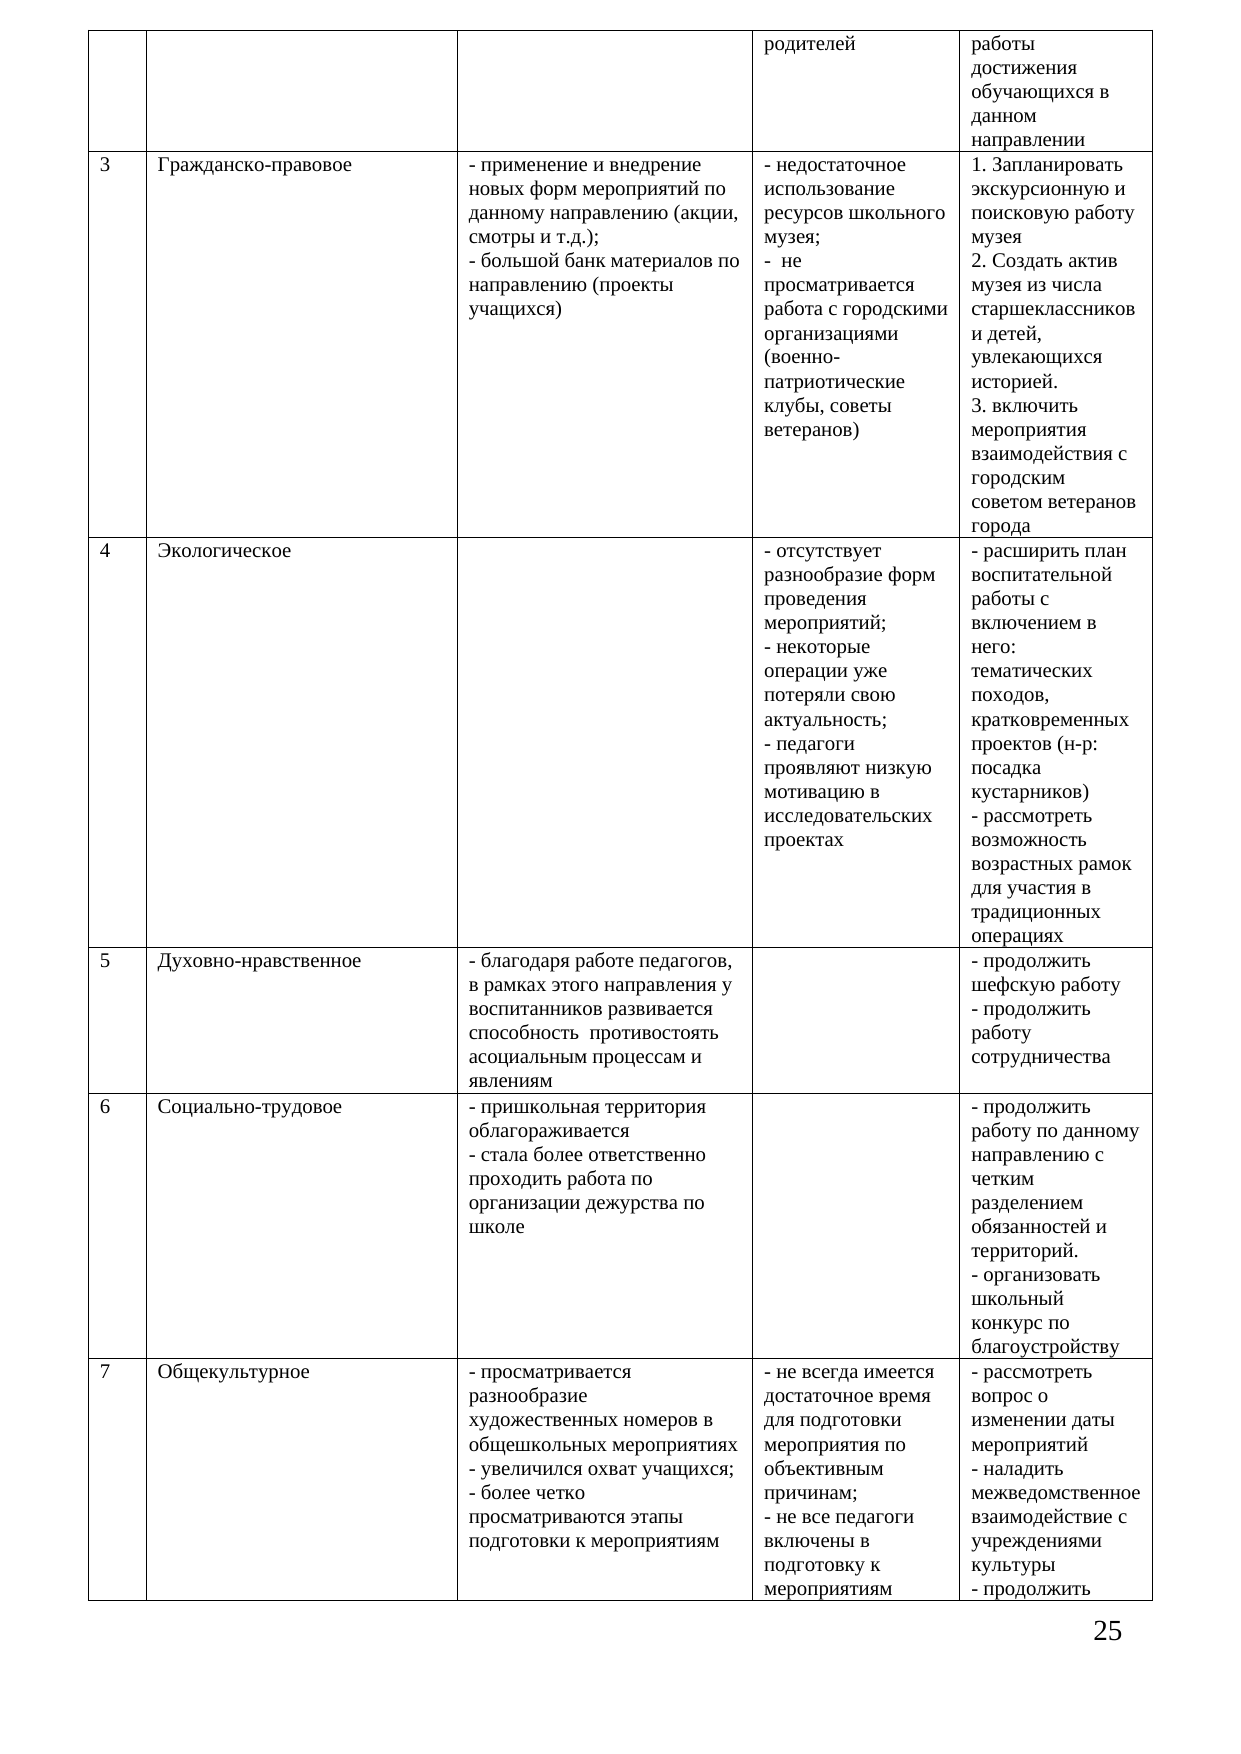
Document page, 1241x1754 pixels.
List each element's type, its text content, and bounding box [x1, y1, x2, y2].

table_cell 6 [89, 1094, 146, 1358]
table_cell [147, 31, 457, 151]
table_cell Гражданско-правовое [147, 152, 457, 537]
table_cell 3 [89, 152, 146, 537]
table_cell 2 [89, 31, 146, 151]
table_cell Общекультурное [147, 1359, 457, 1600]
table_cell Экологическое [147, 538, 457, 947]
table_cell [458, 31, 752, 151]
table_cell Духовно-нравственное [147, 948, 457, 1092]
table_cell 7 [89, 1359, 146, 1600]
table_cell - отсутствует разнообразие форм проведения мероприятий; - некоторые операции уже потеряли свою актуальность; - педагоги проявляют низкую мотивацию в исследовательских проектах [753, 538, 959, 947]
table_cell Социально-трудовое [147, 1094, 457, 1358]
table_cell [458, 1359, 752, 1600]
table_cell - расширить план воспитательной работы с включением в него: тематических походов, кратковременных проектов (н-р: посадка кустарников) - рассмотреть возможность возрастных рамок для участия в традиционных операциях [960, 538, 1152, 947]
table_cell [960, 31, 1152, 151]
table_cell - продолжить работу по данному направлению с четким разделением обязанностей и территорий. - организовать школьный конкурс по благоустройству [960, 1094, 1152, 1358]
table_cell - применение и внедрение новых форм мероприятий по данному направлению (акции, смотры и т.д.); - большой банк материалов по направлению (проекты учащихся) [458, 152, 752, 537]
table_cell [753, 1094, 959, 1358]
table_cell [458, 538, 752, 947]
table_cell - пришкольная территория облагораживается - стала более ответственно проходить работа по организации дежурства по школе [458, 1094, 752, 1358]
table_cell [753, 948, 959, 1092]
table_cell 4 [89, 538, 146, 947]
table_cell - продолжить шефскую работу - продолжить работу сотрудничества [960, 948, 1152, 1092]
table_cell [753, 1359, 959, 1600]
table_cell - недостаточное использование ресурсов школьного музея; - не просматривается работа с городскими организациями (военно-патриотические клубы, советы ветеранов) [753, 152, 959, 537]
table_cell 1. Запланировать экскурсионную и поисковую работу музея 2. Создать актив музея из числа старшеклассников и детей, увлекающихся историей. 3. включить мероприятия взаимодействия с городским советом ветеранов города [960, 152, 1152, 537]
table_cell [753, 31, 959, 151]
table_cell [960, 1359, 1152, 1600]
table_cell 5 [89, 948, 146, 1092]
table_cell - благодаря работе педагогов, в рамках этого направления у воспитанников развивается способность противостоять асоциальным процессам и явлениям [458, 948, 752, 1092]
